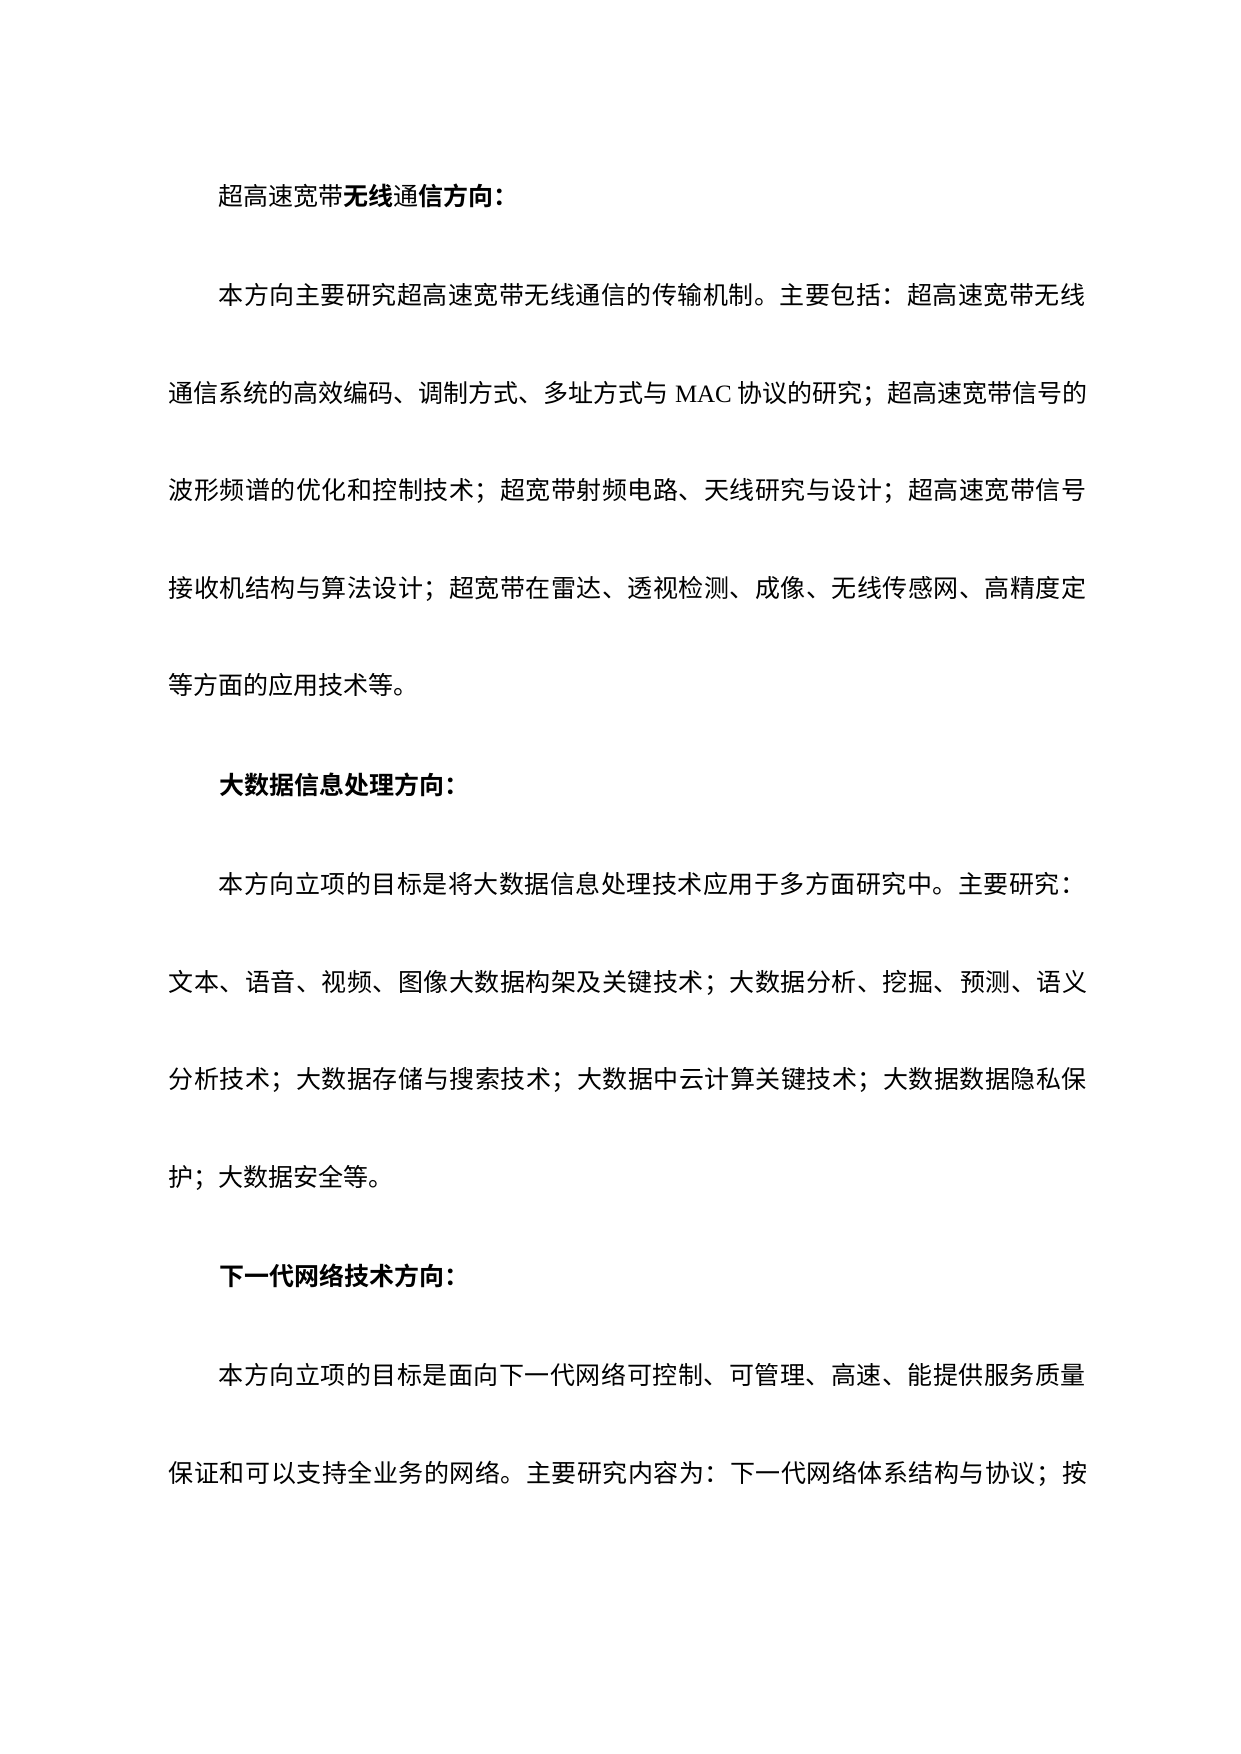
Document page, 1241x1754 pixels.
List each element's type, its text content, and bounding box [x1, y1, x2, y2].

text 超高速宽带无线通信方向： [169, 162, 1087, 227]
text 本方向主要研究超高速宽带无线通信的传输机制。主要包括：超高速宽带无线通信系统的高效编码、调制方式、多址方式与MAC协议的研究；超高速宽带信号的波形频谱的优化和控制技术；超宽带射频电路、天线研究与设计；超高速宽带信号接收机结构与算法设计；超宽带在雷达、透视检测、成像、无线传感网、高精度定等方面的应用技术等。 [169, 261, 1087, 716]
text 本方向立项的目标是将大数据信息处理技术应用于多方面研究中。主要研究：文本、语音、视频、图像大数据构架及关键技术；大数据分析、挖掘、预测、语义分析技术；大数据存储与搜索技术；大数据中云计算关键技术；大数据数据隐私保护；大数据安全等。 [169, 850, 1087, 1208]
text 大数据信息处理方向： [169, 751, 1087, 816]
text 下一代网络技术方向： [169, 1242, 1087, 1307]
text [169, 1341, 1087, 1504]
